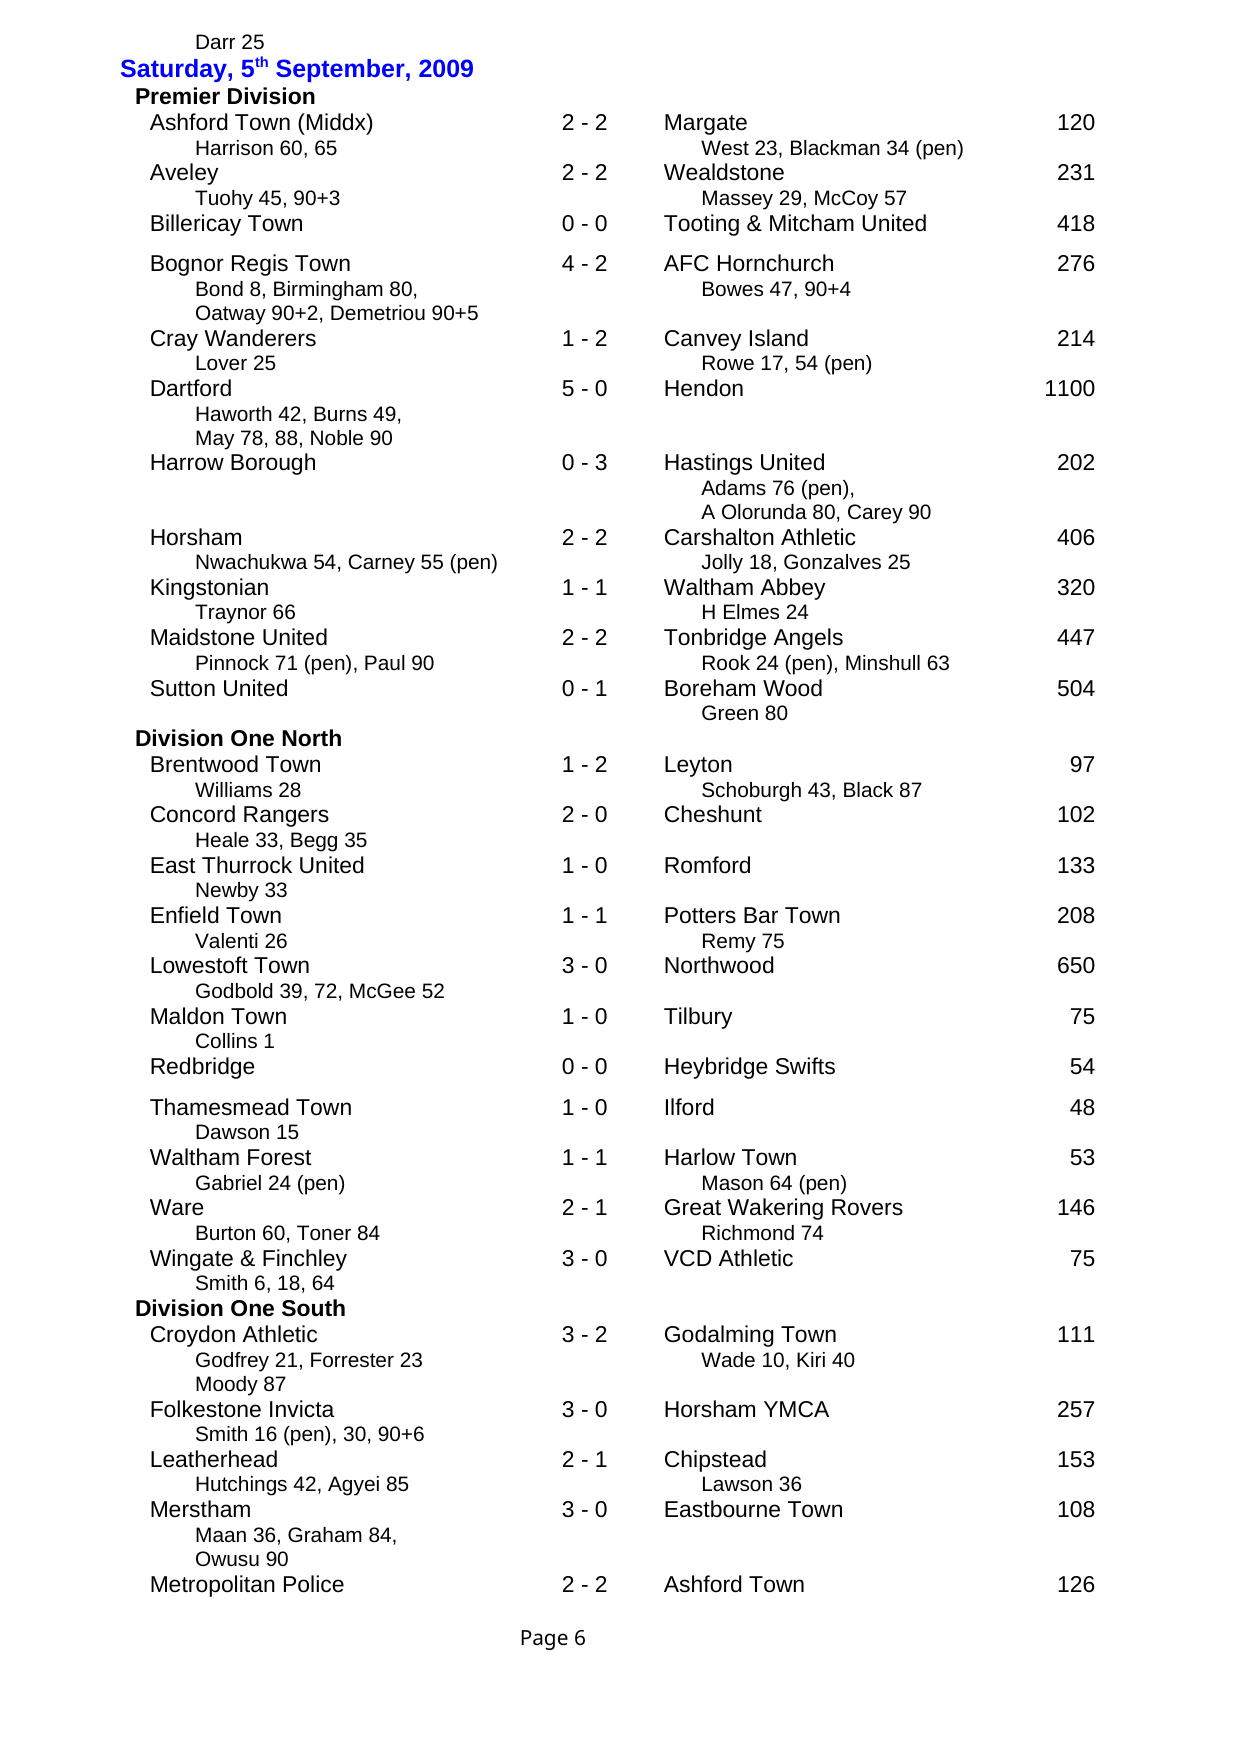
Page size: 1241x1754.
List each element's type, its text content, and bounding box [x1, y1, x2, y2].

text Williams 28 Schoburgh 43, Black 87 [195, 777, 1150, 801]
text Croydon Athletic 3 - 2 Godalming Town 111 [149, 1321, 1150, 1348]
text Horsham 2 - 2 Carshalton Athletic 406 [149, 523, 1150, 550]
text Lover 25 Rowe 17, 54 (pen) [195, 351, 1150, 375]
text Billericay Town 0 - 0 Tooting & Mitcham United 418 [149, 210, 1150, 236]
text United 2 - 2 Tonbridge Angels 447 [149, 624, 1150, 651]
text 5 - 0 Hendon 1100 [149, 375, 1150, 401]
text 3 - 0 Northwood 650 [149, 952, 1150, 979]
text Tuohy 45, 90+3 Massey 29, McCoy 57 [195, 186, 1150, 210]
text Merstham 3 - 0 Town 108 [149, 1496, 1150, 1523]
text Ware 2 - 1 Great Wakering Rovers 146 [149, 1194, 1150, 1221]
text Green 80 [195, 701, 1150, 725]
text Godbold 39, 72, McGee 52 [195, 979, 1150, 1003]
text Smith 16 (pen), 30, 90+6 [195, 1422, 1150, 1446]
text Newby 33 [195, 878, 1150, 902]
text Owusu 90 [195, 1547, 1150, 1571]
text Maan 36, Graham 84, [195, 1523, 1150, 1547]
text United 1 - 0 Romford 133 [149, 852, 1150, 878]
text Gabriel 24 (pen) Mason 64 (pen) [195, 1170, 1150, 1194]
text Bognor Regis Town 4 - 2 AFC Hornchurch 276 [149, 250, 1150, 277]
text A Olorunda 80, Carey 90 [195, 499, 1150, 523]
text Nwachukwa 54, Carney 55 (pen) Jolly 18, Gonzalves 25 [195, 550, 1150, 574]
text Bond 8, 80, Bowes 47, 90+4 [195, 277, 1150, 301]
text Aveley 2 - 2 Wealdstone 231 [149, 159, 1150, 186]
text Moody 87 [195, 1372, 1150, 1396]
text May 78, 88, Noble 90 [195, 425, 1150, 449]
text 60, Toner 84 74 [195, 1221, 1150, 1245]
text 1 - 2 Leyton 97 [149, 751, 1150, 777]
text Oatway 90+2, Demetriou 90+5 [195, 301, 1150, 325]
text 1 - 0 Ilford 48 [149, 1094, 1150, 1120]
text Sutton United 0 - 1 Boreham Wood 504 [149, 674, 1150, 701]
text Redbridge 0 - 0 Heybridge Swifts 54 [149, 1053, 1150, 1079]
text Godfrey 21, Forrester 23 Wade 10, Kiri 40 [195, 1348, 1150, 1372]
text 60, 65 West 23, Blackman 34 (pen) [195, 135, 1150, 159]
text Heale 33, Begg 35 [195, 828, 1150, 852]
text Premier Division [135, 83, 1150, 109]
text Division One North [135, 725, 1150, 751]
text Forest 1 - 1 Town 53 [149, 1144, 1150, 1170]
text Darr 25 [195, 30, 1150, 54]
text 42, Burns 49, [195, 401, 1150, 425]
text Cray Wanderers 1 - 2 Canvey Island 214 [149, 325, 1150, 351]
text Valenti 26 Remy 75 [195, 928, 1150, 952]
text Collins 1 [195, 1029, 1150, 1053]
text (Middx) 2 - 2 120 [149, 109, 1150, 135]
text Saturday, 5th September, 2009 [120, 54, 1150, 83]
text Leatherhead 2 - 1 Chipstead 153 [149, 1446, 1150, 1472]
text Harrow Borough 0 - 3 United 202 [149, 449, 1150, 476]
text Division One South [135, 1295, 1150, 1321]
text Rangers 2 - 0 102 [149, 801, 1150, 828]
text Smith 6, 18, 64 [195, 1271, 1150, 1295]
text 1 - 0 Tilbury 75 [149, 1003, 1150, 1029]
text Kingstonian 1 - 1 Abbey 320 [149, 574, 1150, 600]
text Hutchings 42, Agyei 85 Lawson 36 [195, 1472, 1150, 1496]
text Traynor 66 H Elmes 24 [195, 600, 1150, 624]
text 1 - 1 Potters Bar Town 208 [149, 902, 1150, 928]
text 76 (pen), [195, 476, 1150, 499]
text Metropolitan Police 2 - 2 Ashford Town 126 [149, 1571, 1150, 1597]
text Folkestone Invicta 3 - 0 Horsham YMCA 257 [149, 1396, 1150, 1422]
text Pinnock 71 (pen), Paul 90 Rook 24 (pen), Minshull 63 [195, 651, 1150, 674]
text 15 [195, 1120, 1150, 1144]
text Wingate & Finchley 3 - 0 VCD Athletic 75 [149, 1245, 1150, 1271]
